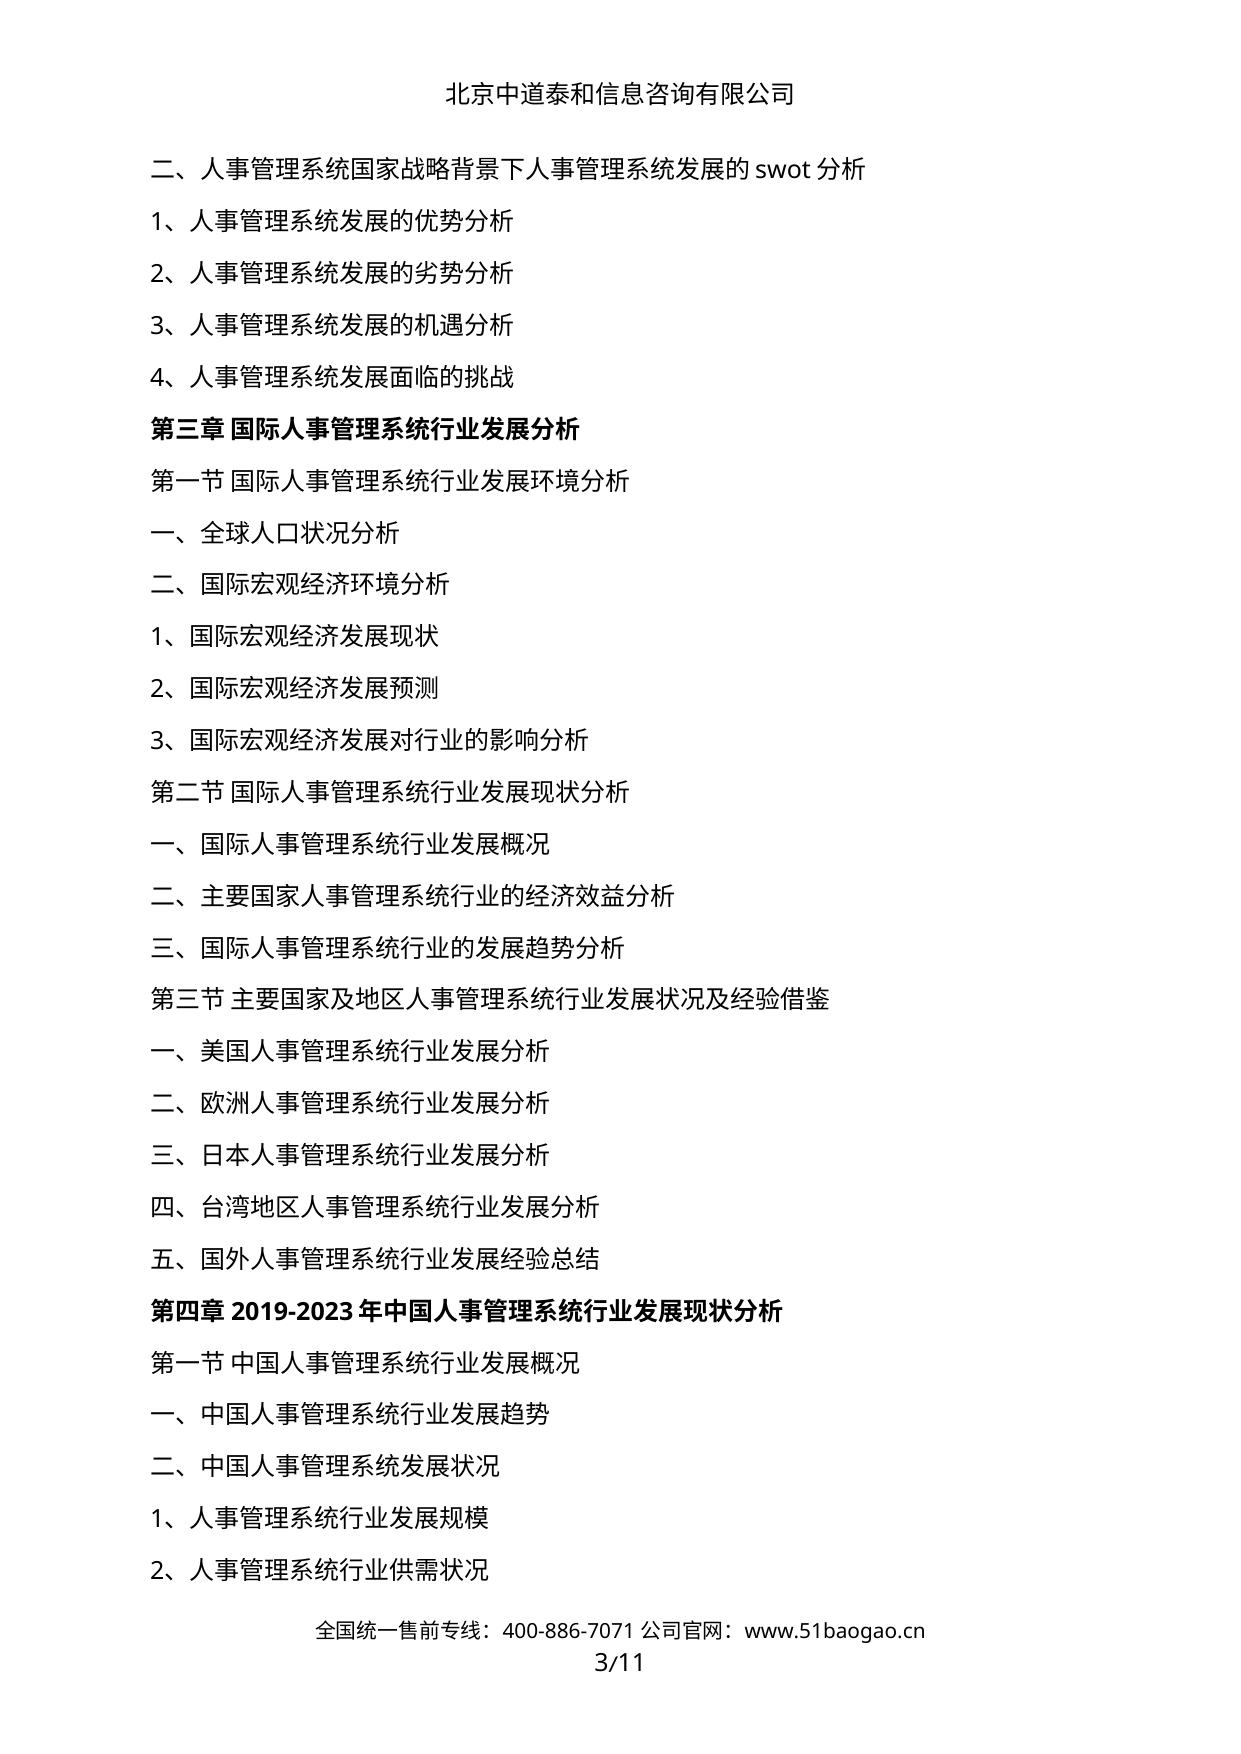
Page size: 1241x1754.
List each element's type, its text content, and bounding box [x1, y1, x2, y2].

text 二、欧洲人事管理系统行业发展分析 [150, 1084, 1090, 1120]
text 二、主要国家人事管理系统行业的经济效益分析 [150, 876, 1090, 912]
text 二、国际宏观经济环境分析 [150, 565, 1090, 601]
text 一、全球人口状况分析 [150, 513, 1090, 549]
text 二、中国人事管理系统发展状况 [150, 1447, 1090, 1483]
text 一、美国人事管理系统行业发展分析 [150, 1032, 1090, 1068]
text 3、国际宏观经济发展对行业的影响分析 [150, 721, 1090, 757]
text 第二节 国际人事管理系统行业发展现状分析 [150, 772, 1090, 809]
text 第三章 国际人事管理系统行业发展分析 [150, 409, 1090, 446]
text 1、人事管理系统发展的优势分析 [150, 202, 1090, 238]
text 第一节 中国人事管理系统行业发展概况 [150, 1343, 1090, 1379]
text 3、人事管理系统发展的机遇分析 [150, 306, 1090, 342]
text 4、人事管理系统发展面临的挑战 [150, 357, 1090, 394]
text 三、国际人事管理系统行业的发展趋势分析 [150, 928, 1090, 964]
text 一、国际人事管理系统行业发展概况 [150, 824, 1090, 861]
text 一、中国人事管理系统行业发展趋势 [150, 1395, 1090, 1431]
text 四、台湾地区人事管理系统行业发展分析 [150, 1187, 1090, 1224]
text 1、人事管理系统行业发展规模 [150, 1499, 1090, 1535]
text 第一节 国际人事管理系统行业发展环境分析 [150, 461, 1090, 497]
text 第三节 主要国家及地区人事管理系统行业发展状况及经验借鉴 [150, 980, 1090, 1016]
text 二、人事管理系统国家战略背景下人事管理系统发展的swot分析 [150, 150, 1090, 186]
text 第四章 2019-2023年中国人事管理系统行业发展现状分析 [150, 1291, 1090, 1327]
text 五、国外人事管理系统行业发展经验总结 [150, 1239, 1090, 1276]
text 2、国际宏观经济发展预测 [150, 669, 1090, 705]
text 三、日本人事管理系统行业发展分析 [150, 1136, 1090, 1172]
text 2、人事管理系统发展的劣势分析 [150, 254, 1090, 290]
text 1、国际宏观经济发展现状 [150, 617, 1090, 653]
text 2、人事管理系统行业供需状况 [150, 1551, 1090, 1587]
